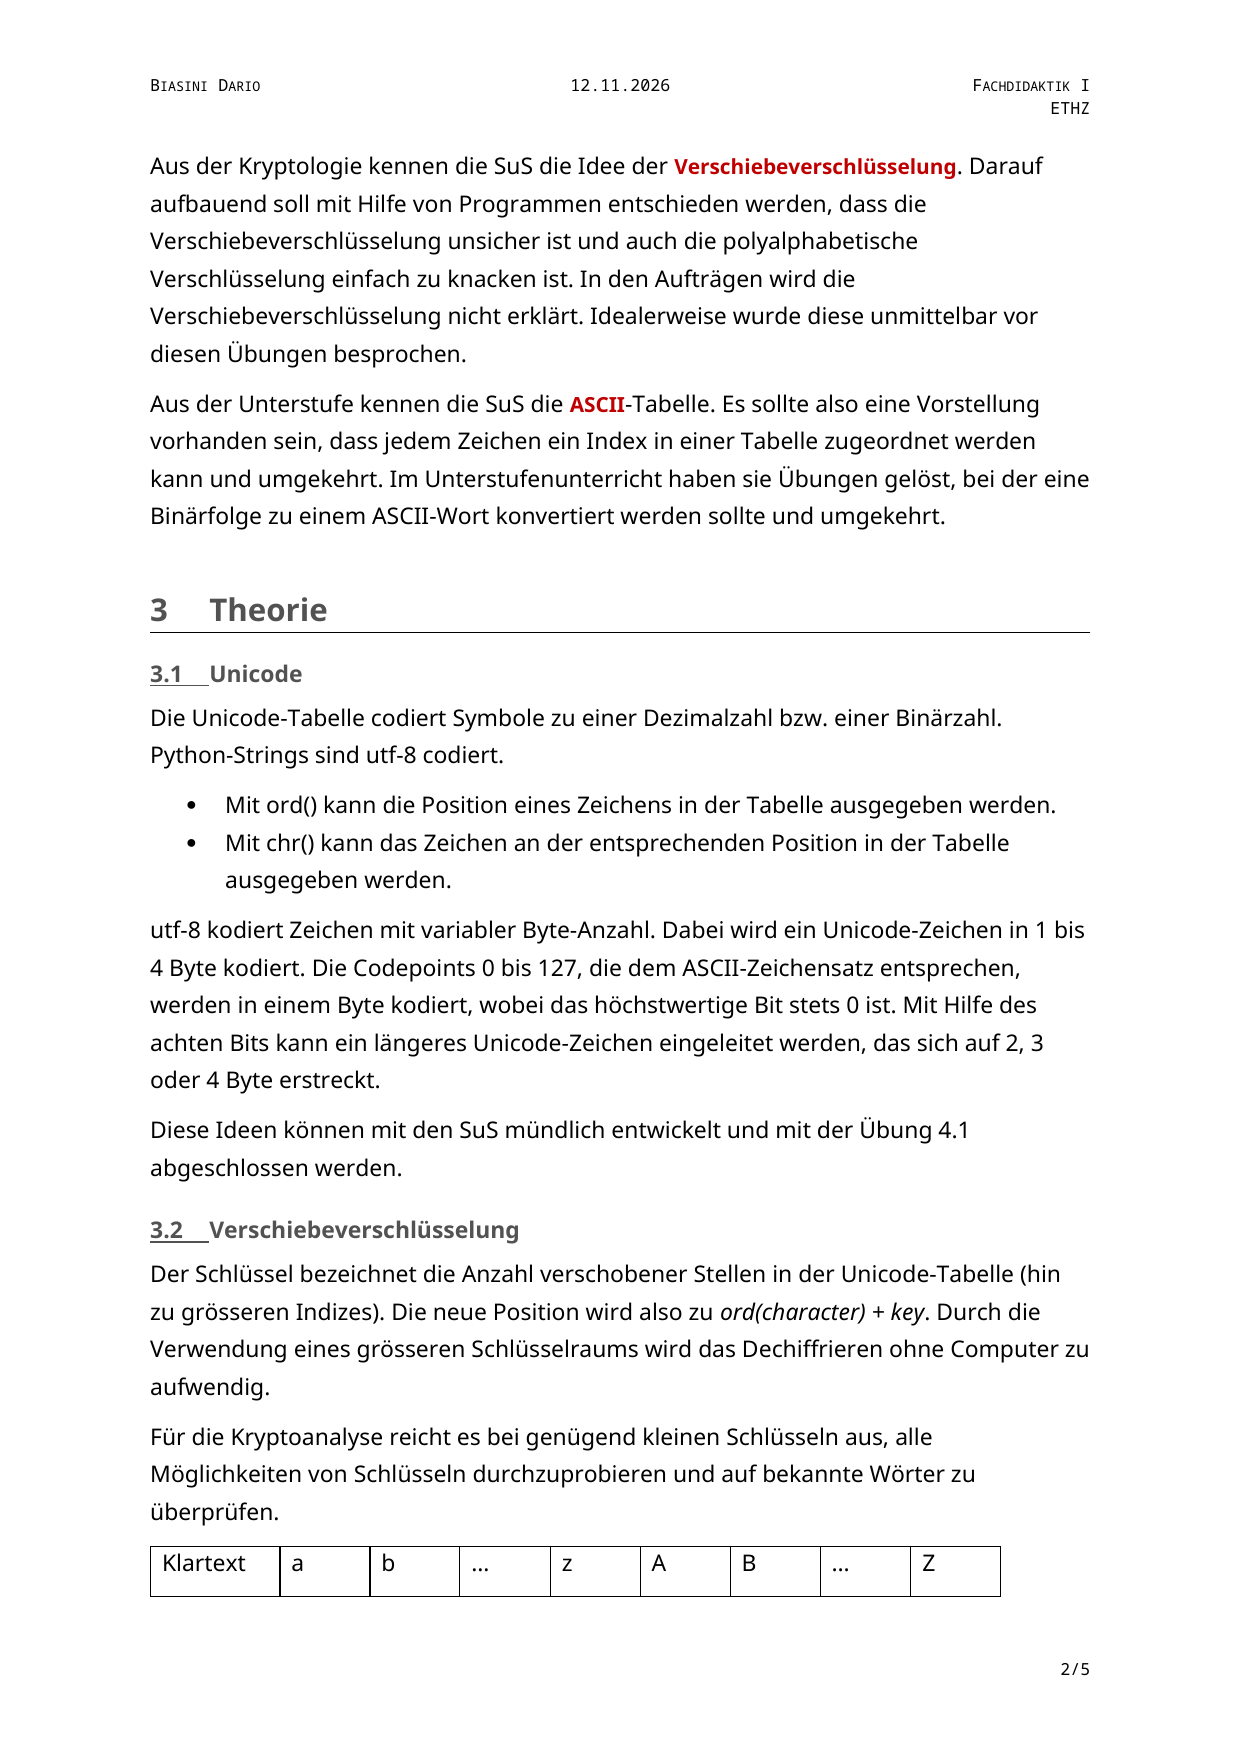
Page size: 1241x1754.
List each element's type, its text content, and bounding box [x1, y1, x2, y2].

table_header B [731, 1547, 820, 1596]
table_header a [281, 1547, 369, 1596]
text Für die Kryptoanalyse reicht es bei genügend kleinen Schlüsseln aus, alle Möglichkeiten von Schlüsseln durchzuprobieren und auf bekannte Wörter zu überprüfen. [150, 1421, 1090, 1527]
table_header … [821, 1547, 910, 1596]
subtitle Verschiebeverschlüsselung [150, 1214, 1090, 1246]
table_header … [460, 1547, 550, 1596]
text utf-8 kodiert Zeichen mit variabler Byte-Anzahl. Dabei wird ein Unicode-Zeichen in 1 bis 4 Byte kodiert. Die Codepoints 0 bis 127, die dem ASCII-Zeichensatz entsprechen, werden in einem Byte kodiert, wobei das höchstwertige Bit stets 0 ist. Mit Hilfe des achten Bits kann ein längeres Unicode-Zeichen eingeleitet werden, das sich auf 2, 3 oder 4 Byte erstreckt. [150, 914, 1090, 1096]
table_header z [551, 1547, 640, 1596]
text Aus der Kryptologie kennen die SuS die Idee der Verschiebeverschlüsselung. Darauf aufbauend soll mit Hilfe von Programmen entschieden werden, dass die Verschiebeverschlüsselung unsicher ist und auch die polyalphabetische Verschlüsselung einfach zu knacken ist. In den Aufträgen wird die Verschiebeverschlüsselung nicht erklärt. Idealerweise wurde diese unmittelbar vor diesen Übungen besprochen. [150, 150, 1090, 369]
list Mit chr() kann das Zeichen an der entsprechenden Position in der Tabelle ausgegeben werden. [187, 827, 1090, 896]
subtitle Theorie [150, 587, 1090, 632]
subtitle Unicode [150, 658, 1090, 689]
list Mit ord() kann die Position eines Zeichens in der Tabelle ausgegeben werden. [187, 789, 1090, 821]
table_header Z [911, 1547, 1000, 1596]
text Der Schlüssel bezeichnet die Anzahl verschobener Stellen in der Unicode-Tabelle (hin zu grösseren Indizes). Die neue Position wird also zu ord(character) + key. Durch die Verwendung eines grösseren Schlüsselraums wird das Dechiffrieren ohne Computer zu aufwendig. [150, 1258, 1090, 1402]
text Diese Ideen können mit den SuS mündlich entwickelt und mit der Übung 4.1 abgeschlossen werden. [150, 1114, 1090, 1183]
text Aus der Unterstufe kennen die SuS die ASCII-Tabelle. Es sollte also eine Vorstellung vorhanden sein, dass jedem Zeichen ein Index in einer Tabelle zugeordnet werden kann und umgekehrt. Im Unterstufenunterricht haben sie Übungen gelöst, bei der eine Binärfolge zu einem ASCII-Wort konvertiert werden sollte und umgekehrt. [150, 387, 1090, 531]
table_header Klartext [151, 1547, 279, 1596]
table_header A [641, 1547, 730, 1596]
table_header b [371, 1547, 459, 1596]
text Die Unicode-Tabelle codiert Symbole zu einer Dezimalzahl bzw. einer Binärzahl. Python-Strings sind utf-8 codiert. [150, 702, 1090, 771]
